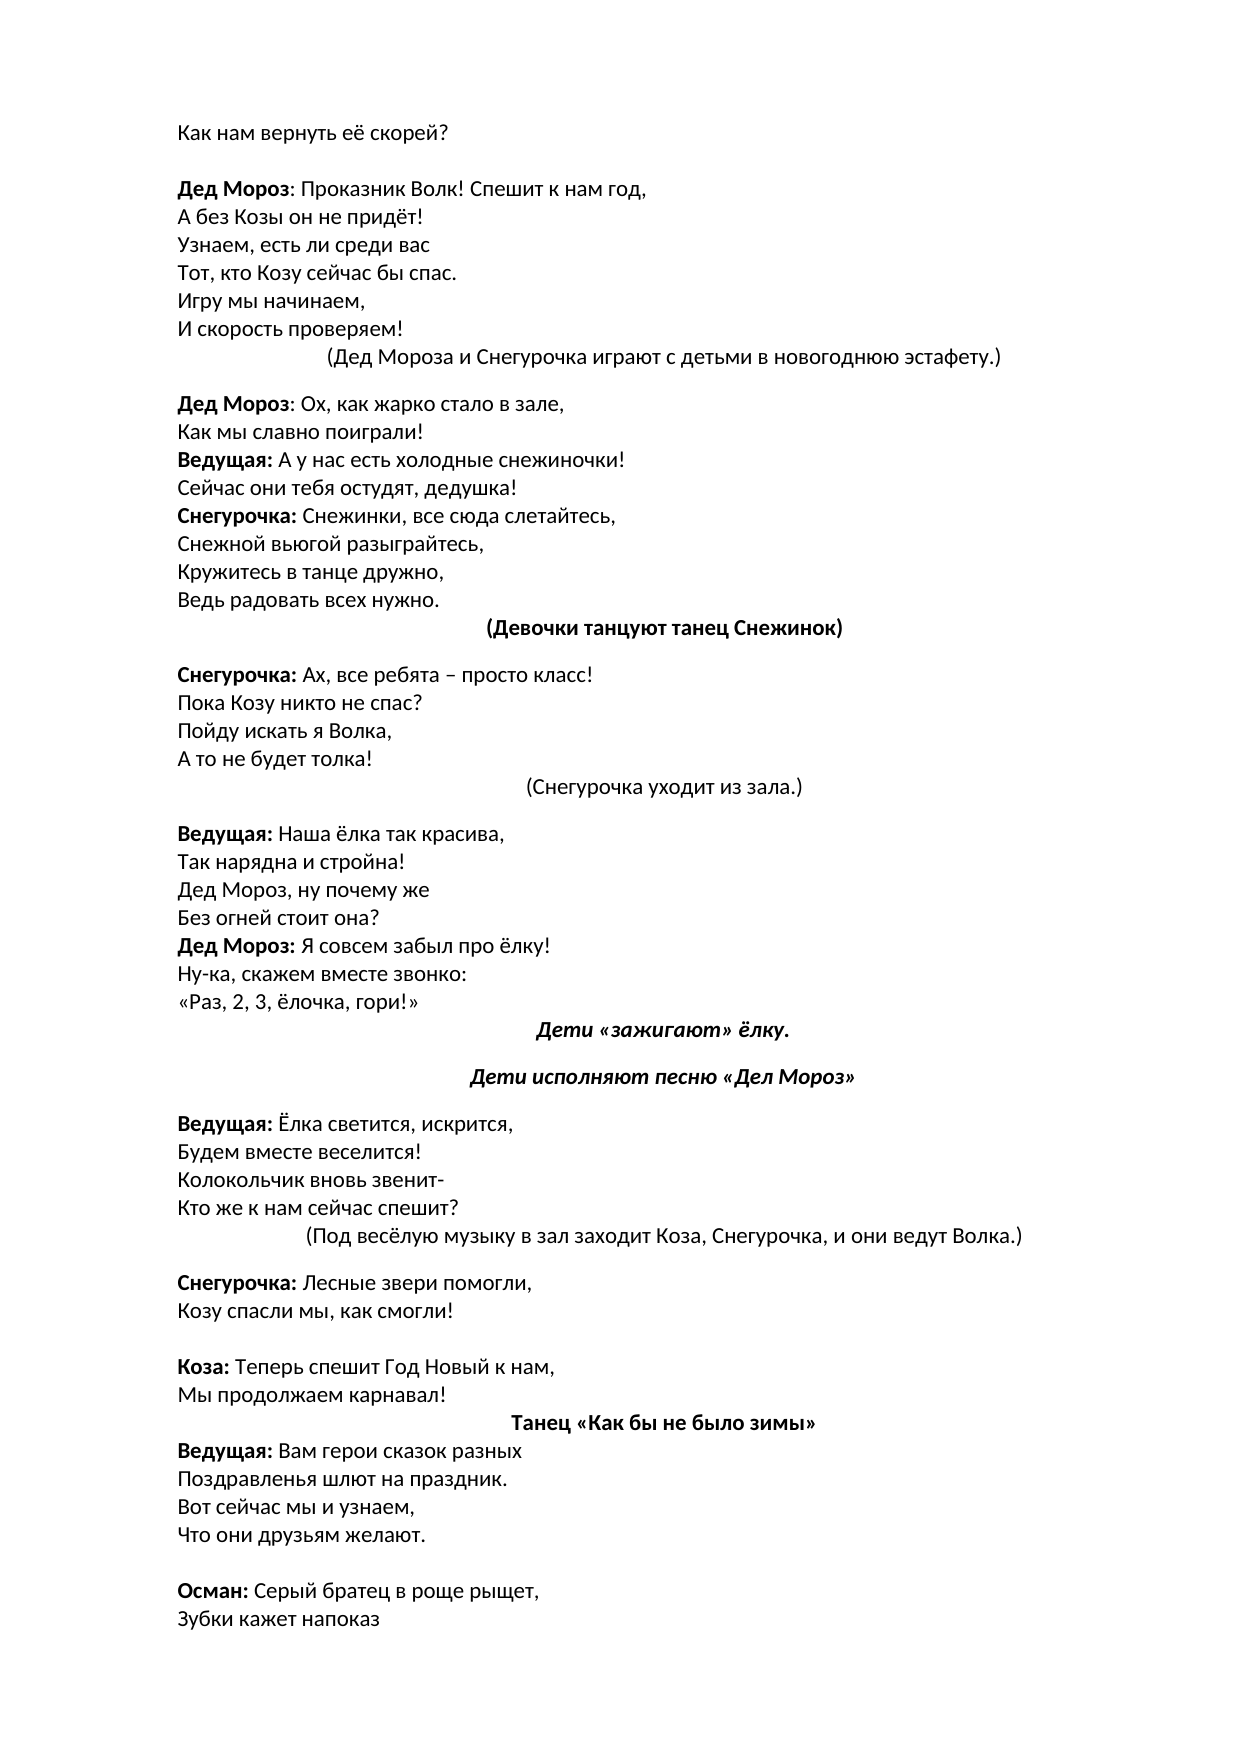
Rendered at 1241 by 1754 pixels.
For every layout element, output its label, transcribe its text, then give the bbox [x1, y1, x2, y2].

text Кто же к нам сейчас спешит? [177, 1193, 1152, 1221]
text Ведущая: Вам герои сказок разных [177, 1436, 1152, 1464]
text Пока Козу никто не спас? [177, 688, 1152, 716]
text Ведь радовать всех нужно. [177, 585, 1152, 613]
text А без Козы он не придёт! [177, 202, 1152, 230]
text Снегурочка: Снежинки, все сюда слетайтесь, [177, 501, 1152, 529]
text (Дед Мороза и Снегурочка играют с детьми в новогоднюю эстафету.) [177, 342, 1152, 370]
text (Снегурочка уходит из зала.) [177, 772, 1152, 800]
text Ведущая: Ёлка светится, искрится, [177, 1109, 1152, 1137]
text Тот, кто Козу сейчас бы спас. [177, 258, 1152, 286]
text Колокольчик вновь звенит- [177, 1165, 1152, 1193]
text Дед Мороз: Я совсем забыл про ёлку! [177, 931, 1152, 959]
text И скорость проверяем! [177, 314, 1152, 342]
text А то не будет толка! [177, 744, 1152, 772]
text Что они друзьям желают. [177, 1520, 1152, 1548]
text Зубки кажет напоказ [177, 1604, 1152, 1632]
text «Раз, 2, 3, ёлочка, гори!» [177, 987, 1152, 1015]
text (Под весёлую музыку в зал заходит Коза, Снегурочка, и они ведут Волка.) [177, 1221, 1152, 1249]
text Ведущая: Наша ёлка так красива, [177, 819, 1152, 847]
text Как нам вернуть её скорей? [177, 118, 1152, 146]
text Пойду искать я Волка, [177, 716, 1152, 744]
text Дед Мороз: Ох, как жарко стало в зале, [177, 389, 1152, 417]
text Поздравленья шлют на праздник. [177, 1464, 1152, 1492]
text Мы продолжаем карнавал! [177, 1380, 1152, 1408]
text Сейчас они тебя остудят, дедушка! [177, 473, 1152, 501]
text Осман: Серый братец в роще рыщет, [177, 1576, 1152, 1604]
text Снежной вьюгой разыграйтесь, [177, 529, 1152, 557]
text Узнаем, есть ли среди вас [177, 230, 1152, 258]
text Танец «Как бы не было зимы» [177, 1408, 1152, 1436]
text Снегурочка: Лесные звери помогли, [177, 1268, 1152, 1296]
text Ну-ка, скажем вместе звонко: [177, 959, 1152, 987]
text Кружитесь в танце дружно, [177, 557, 1152, 585]
text Так нарядна и стройна! [177, 847, 1152, 875]
text Снегурочка: Ах, все ребята – просто класс! [177, 660, 1152, 688]
text Игру мы начинаем, [177, 286, 1152, 314]
text Без огней стоит она? [177, 903, 1152, 931]
text Вот сейчас мы и узнаем, [177, 1492, 1152, 1520]
text (Девочки танцуют танец Снежинок) [177, 613, 1152, 641]
text Будем вместе веселится! [177, 1137, 1152, 1165]
text Как мы славно поиграли! [177, 417, 1152, 445]
text Козу спасли мы, как смогли! [177, 1296, 1152, 1324]
text Дети исполняют песню «Дел Мороз» [177, 1062, 1152, 1090]
text Дед Мороз: Проказник Волк! Спешит к нам год, [177, 174, 1152, 202]
text Дед Мороз, ну почему же [177, 875, 1152, 903]
text Ведущая: А у нас есть холодные снежиночки! [177, 445, 1152, 473]
text Дети «зажигают» ёлку. [177, 1015, 1152, 1043]
text Коза: Теперь спешит Год Новый к нам, [177, 1352, 1152, 1380]
